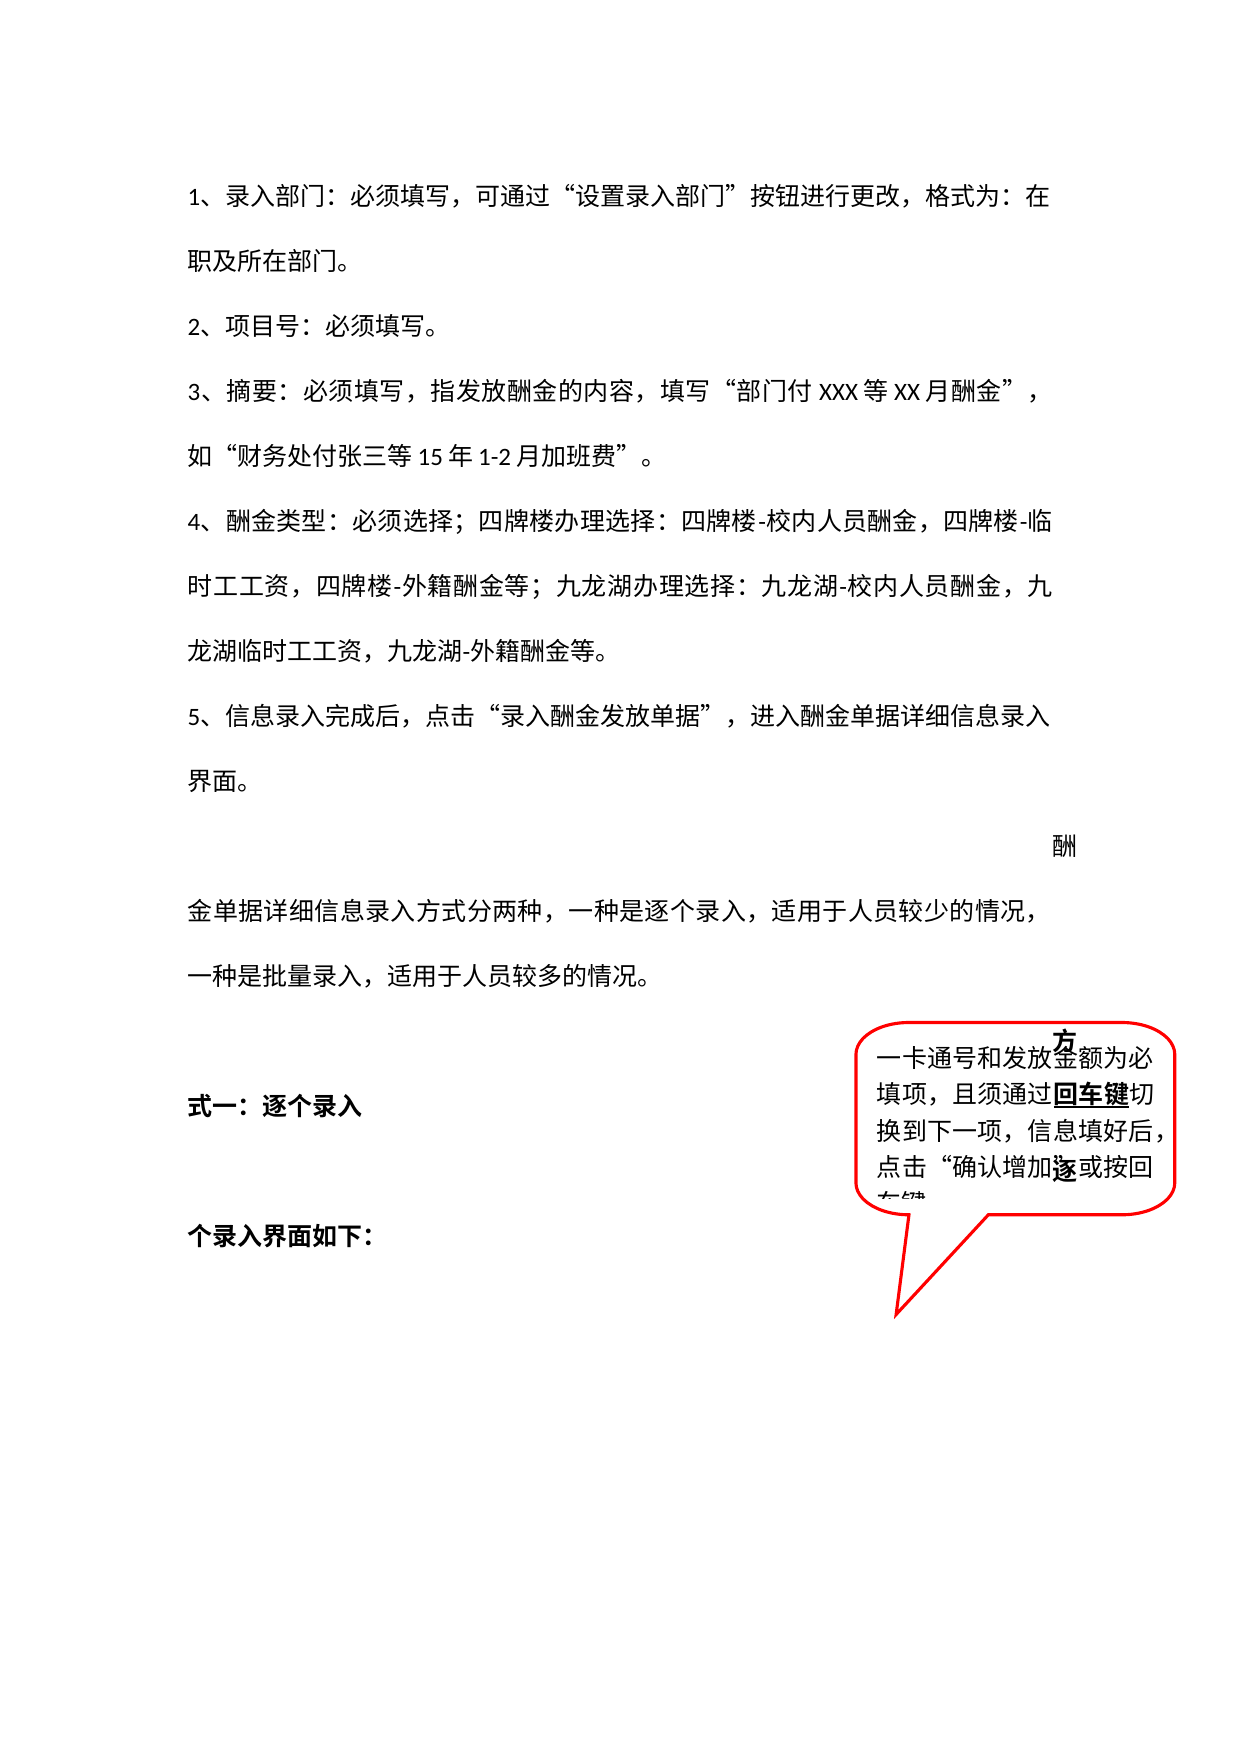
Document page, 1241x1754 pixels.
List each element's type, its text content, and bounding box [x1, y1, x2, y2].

text 逐个录入界面如下： [187, 1137, 906, 1267]
text 5、信息录入完成后，点击“录入酬金发放单据”，进入酬金单据详细信息录入界面。 [187, 682, 1053, 812]
text 方式一：逐个录入 [187, 1007, 1053, 1137]
text 2、项目号：必须填写。 [187, 292, 1053, 357]
text 3、摘要：必须填写，指发放酬金的内容，填写“部门付XXX等XX月酬金”，如“财务处付张三等15年1-2月加班费”。 [187, 357, 1053, 487]
text 逐个录入界面如下： [858, 1137, 1053, 1267]
text 1、录入部门：必须填写，可通过“设置录入部门”按钮进行更改，格式为：在职及所在部门。 [187, 162, 1053, 292]
text 酬金单据详细信息录入方式分两种，一种是逐个录入，适用于人员较少的情况，一种是批量录入，适用于人员较多的情况。 [187, 812, 1053, 1007]
text 4、酬金类型：必须选择；四牌楼办理选择：四牌楼-校内人员酬金，四牌楼-临时工工资，四牌楼-外籍酬金等；九龙湖办理选择：九龙湖-校内人员酬金，九龙湖临时工工资，九龙湖-外籍酬金等。 [187, 487, 1053, 682]
